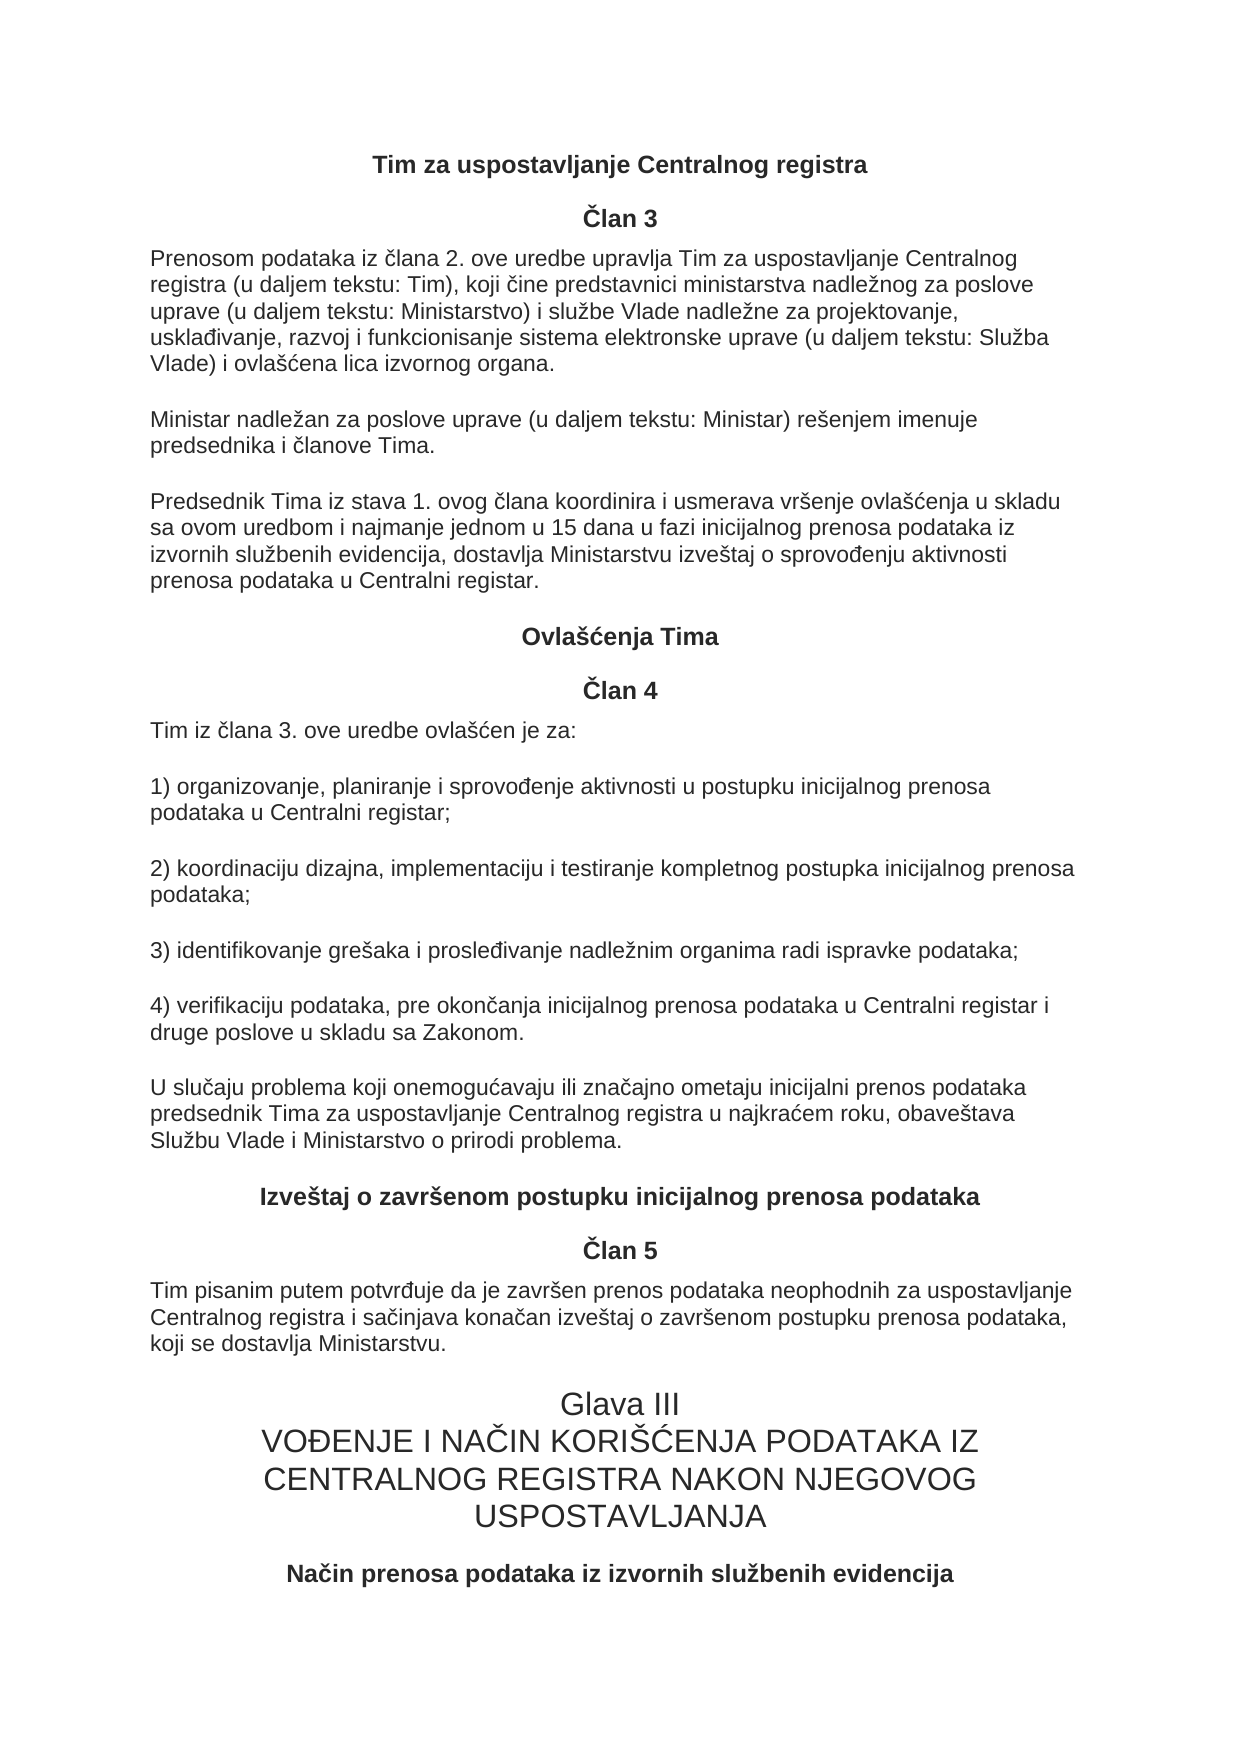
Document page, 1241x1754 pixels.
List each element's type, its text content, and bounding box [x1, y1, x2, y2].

text 4) verifikaciju podataka, pre okončanja inicijalnog prenosa podataka u Centralni registar i druge poslove u skladu sa Zakonom. [150, 992, 1090, 1045]
text Tim pisanim putem potvrđuje da je završen prenos podataka neophodnih za uspostavljanje Centralnog registra i sačinjava konačan izveštaj o završenom postupku prenosa podataka, koji se dostavlja Ministarstvu. [150, 1277, 1090, 1356]
text 2) koordinaciju dizajna, implementaciju i testiranje kompletnog postupka inicijalnog prenosa podataka; [150, 855, 1090, 907]
text Ministar nadležan za poslove uprave (u daljem tekstu: Ministar) rešenjem imenuje predsednika i članove Tima. [150, 406, 1090, 459]
text Način prenosa podataka iz izvornih službenih evidencija [150, 1559, 1090, 1588]
text Član 4 [150, 676, 1090, 705]
text 3) identifikovanje grešaka i prosleđivanje nadležnim organima radi ispravke podataka; [150, 937, 1090, 963]
text Izveštaj o završenom postupku inicijalnog prenosa podataka [150, 1182, 1090, 1211]
text Član 5 [150, 1236, 1090, 1265]
text Tim iz člana 3. ove uredbe ovlašćen je za: [150, 717, 1090, 744]
text Član 3 [150, 204, 1090, 232]
text VOĐENJE I NAČIN KORIŠĆENJA PODATAKA IZ CENTRALNOG REGISTRA NAKON NJEGOVOG USPOSTAVLJANJA [150, 1423, 1090, 1534]
text Tim za uspostavljanje Centralnog registra [150, 150, 1090, 179]
text U slučaju problema koji onemogućavaju ili značajno ometaju inicijalni prenos podataka predsednik Tima za uspostavljanje Centralnog registra u najkraćem roku, obaveštava Službu Vlade i Ministarstvo o prirodi problema. [150, 1074, 1090, 1153]
text Predsednik Tima iz stava 1. ovog člana koordinira i usmerava vršenje ovlašćenja u skladu sa ovom uredbom i najmanje jednom u 15 dana u fazi inicijalnog prenosa podataka iz izvornih službenih evidencija, dostavlja Ministarstvu izveštaj o sprovođenju aktivnosti prenosa podataka u Centralni registar. [150, 488, 1090, 593]
text Prenosom podataka iz člana 2. ove uredbe upravlja Tim za uspostavljanje Centralnog registra (u daljem tekstu: Tim), koji čine predstavnici ministarstva nadležnog za poslove uprave (u daljem tekstu: Ministarstvo) i službe Vlade nadležne za projektovanje, usklađivanje, razvoj i funkcionisanje sistema elektronske uprave (u daljem tekstu: Služba Vlade) i ovlašćena lica izvornog organa. [150, 245, 1090, 377]
text Ovlašćenja Tima [150, 622, 1090, 651]
text Glava III [150, 1386, 1090, 1423]
text 1) organizovanje, planiranje i sprovođenje aktivnosti u postupku inicijalnog prenosa podataka u Centralni registar; [150, 773, 1090, 826]
